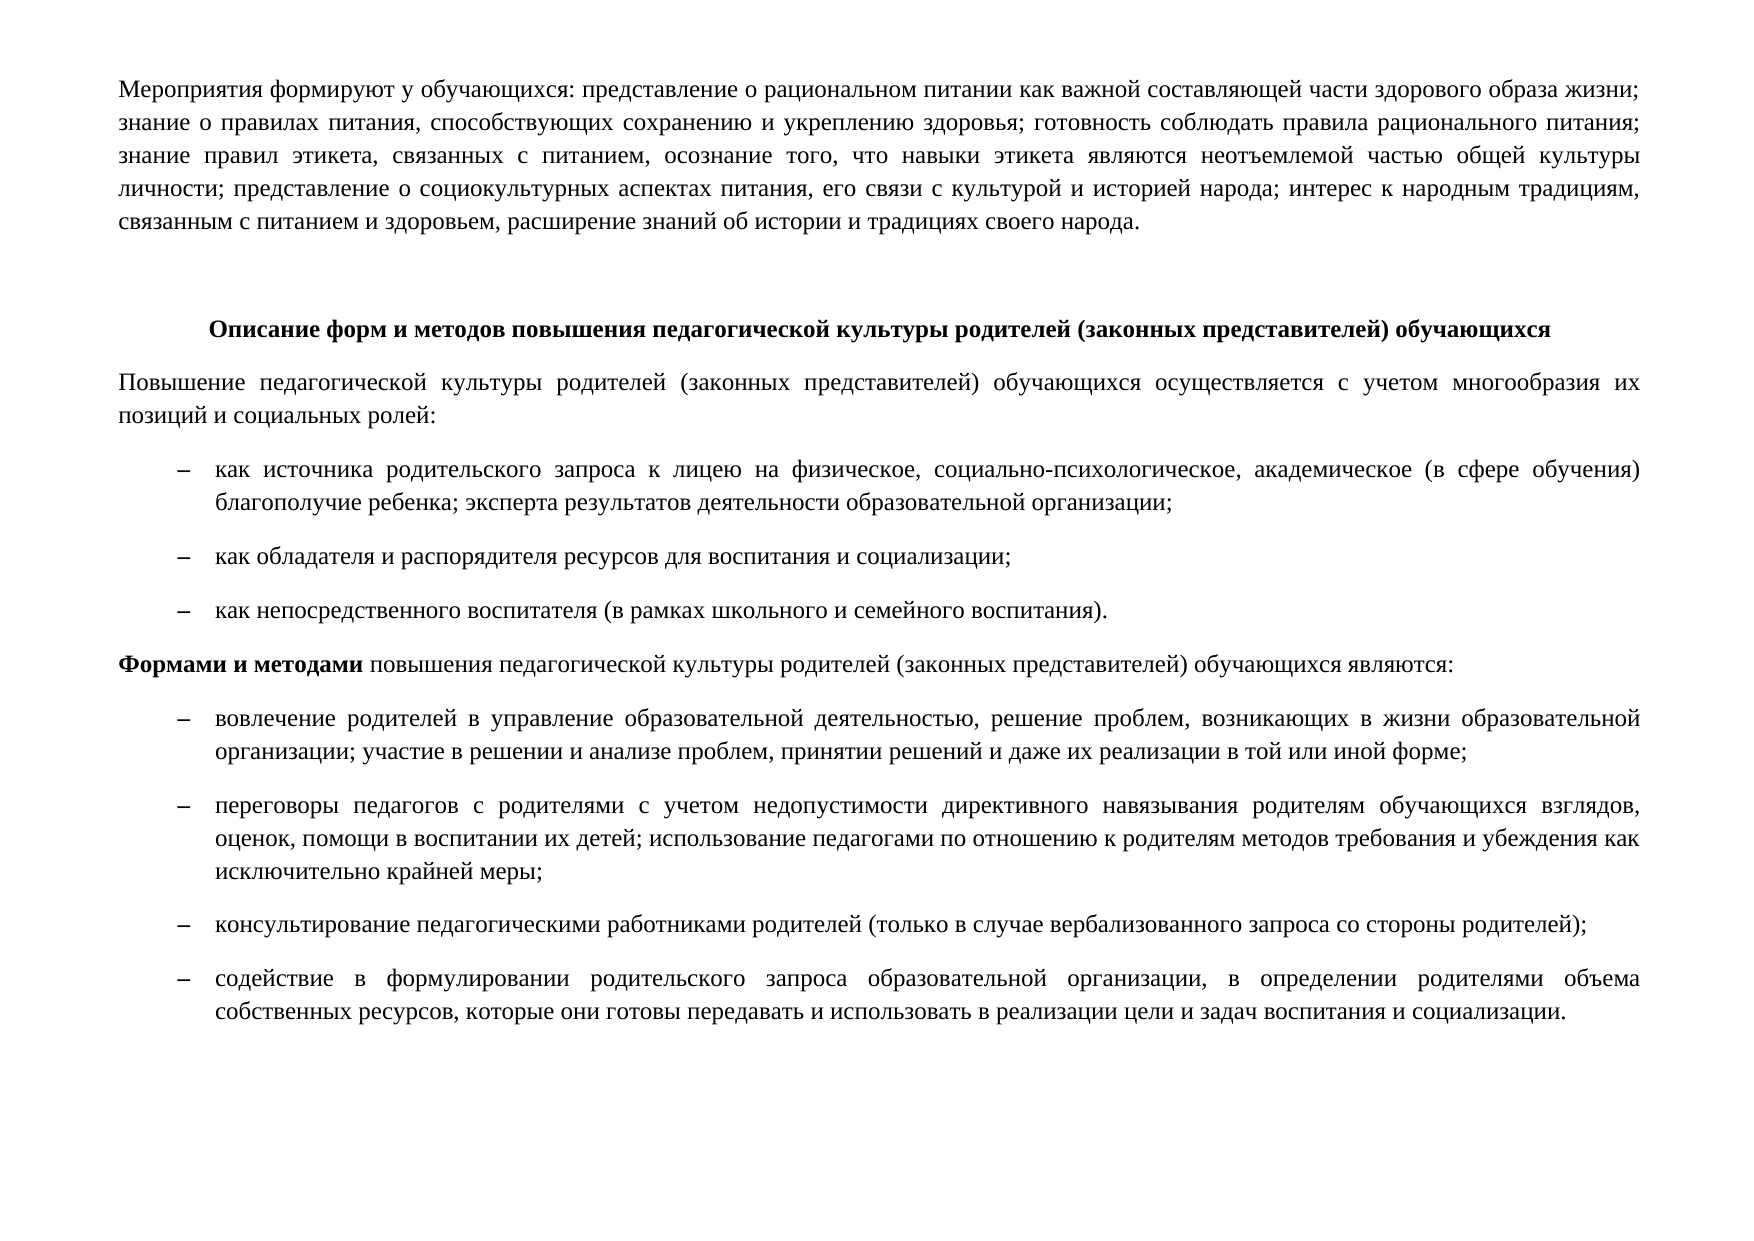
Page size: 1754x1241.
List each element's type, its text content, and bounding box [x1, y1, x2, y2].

list содействие в формулировании родительского запроса образовательной организации, в определении родителями объема собственных ресурсов, которые они готовы передавать и использовать в реализации цели и задач воспитания и социализации. [177, 963, 1642, 1025]
list как источника родительского запроса к лицею на физическое, социально-психологическое, академическое (в сфере обучения) благополучие ребенка; эксперта результатов деятельности образовательной организации; [177, 454, 1642, 516]
list вовлечение родителей в управление образовательной деятельностью, решение проблем, возникающих в жизни образовательной организации; участие в решении и анализе проблем, принятии решений и даже их реализации в той или иной форме; [177, 703, 1642, 764]
list переговоры педагогов с родителями с учетом недопустимости директивного навязывания родителям обучающихся взглядов, оценок, помощи в воспитании их детей; использование педагогами по отношению к родителям методов требования и убеждения как исключительно крайней меры; [177, 790, 1642, 884]
text Мероприятия формируют у обучающихся: представление о рациональном питании как важной составляющей части здорового образа жизни; знание о правилах питания, способствующих сохранению и укреплению здоровья; готовность соблюдать правила рационального питания; знание правил этикета, связанных с питанием, осознание того, что навыки этикета являются неотъемлемой частью общей культуры личности; представление о социокультурных аспектах питания, его связи с культурой и историей народа; интерес к народным традициям, связанным с питанием и здоровьем, расширение знаний об истории и традициях своего народа. [118, 74, 1642, 235]
list консультирование педагогическими работниками родителей (только в случае вербализованного запроса со стороны родителей); [177, 909, 1642, 938]
text Формами и методами повышения педагогической культуры родителей (законных представителей) обучающихся являются: [118, 649, 1642, 678]
list как обладателя и распорядителя ресурсов для воспитания и социализации; [177, 541, 1642, 570]
list как непосредственного воспитателя (в рамках школьного и семейного воспитания). [177, 595, 1642, 624]
text Повышение педагогической культуры родителей (законных представителей) обучающихся осуществляется с учетом многообразия их позиций и социальных ролей: [118, 367, 1642, 429]
text Описание форм и методов повышения педагогической культуры родителей (законных представителей) обучающихся [118, 314, 1642, 342]
